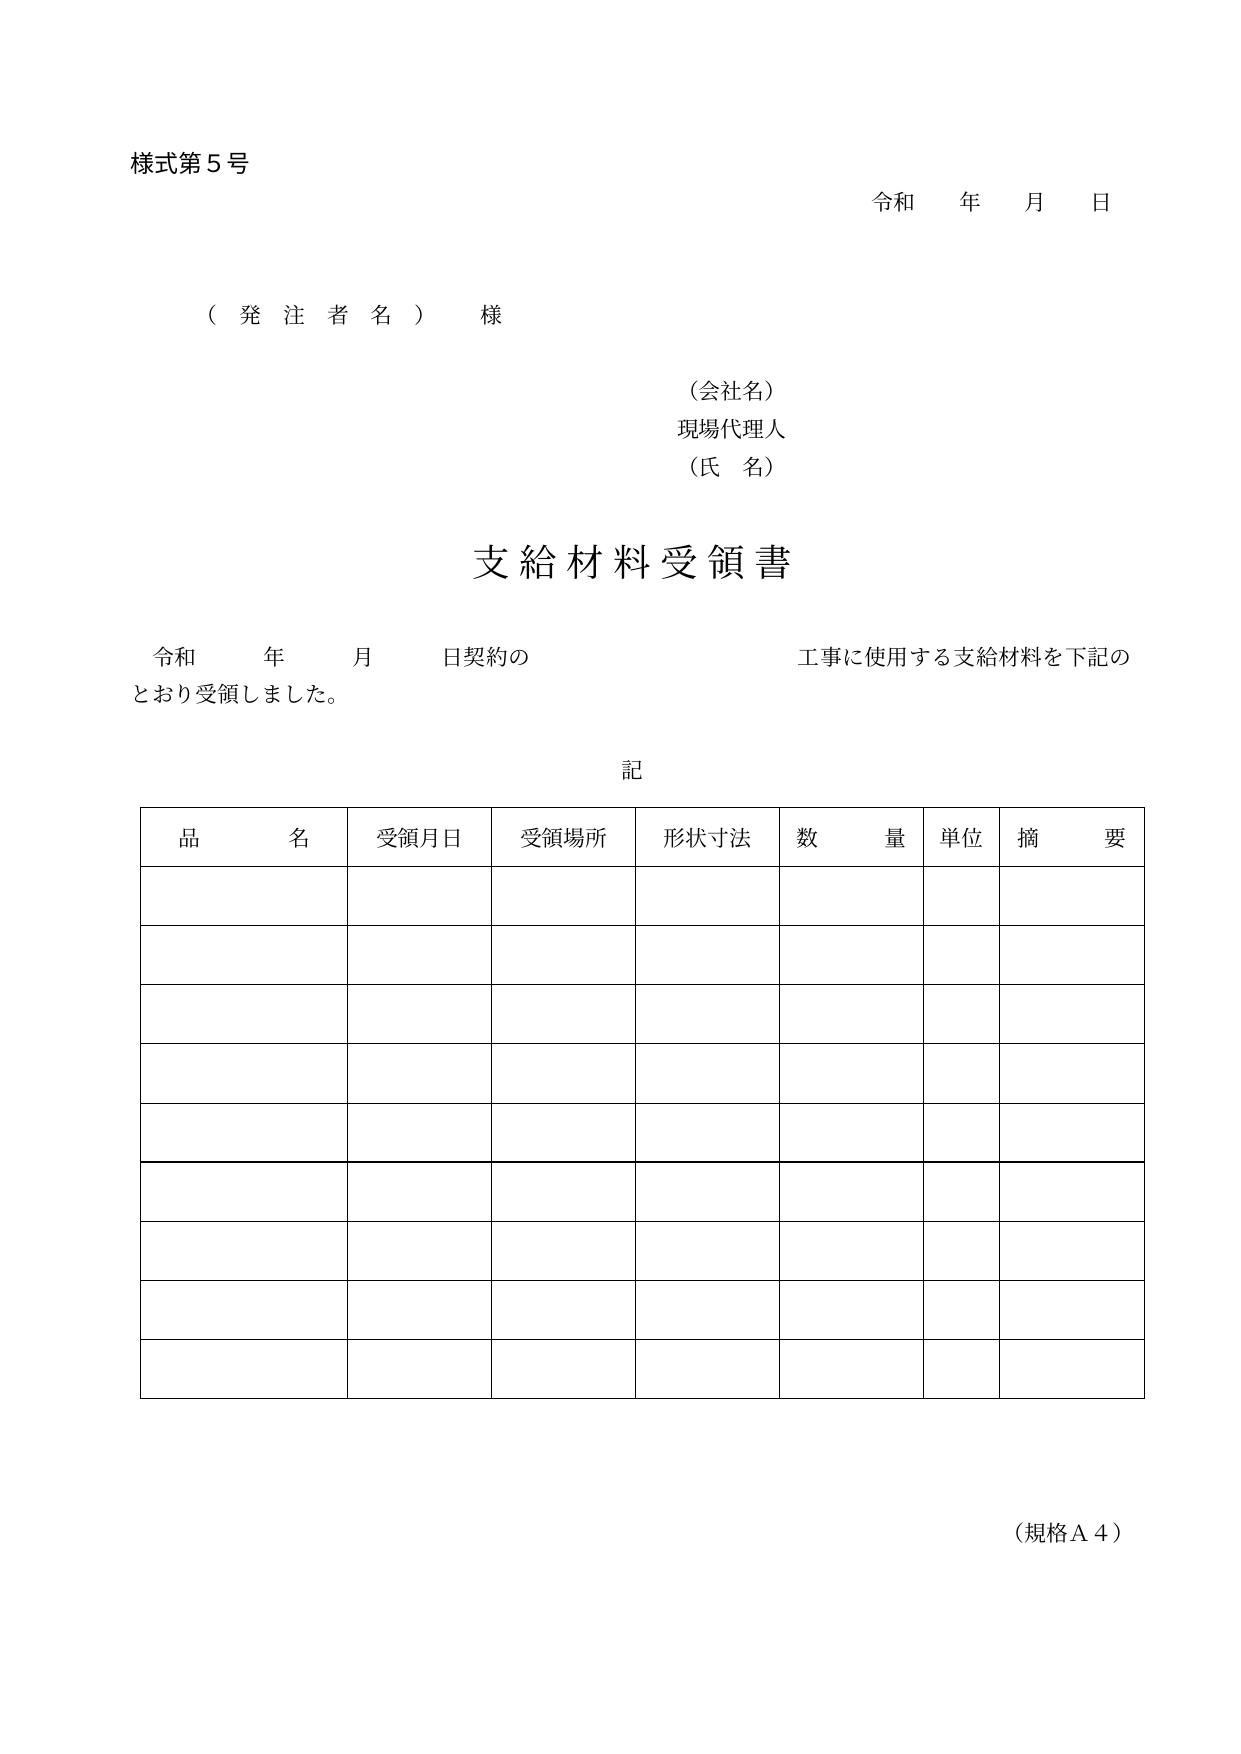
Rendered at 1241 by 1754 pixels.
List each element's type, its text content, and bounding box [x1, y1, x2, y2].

table_cell [1000, 867, 1144, 925]
table_cell [780, 926, 923, 984]
table_cell [780, 867, 923, 925]
subtitle 支 給 材 料 受 領 書 [130, 523, 1134, 598]
text （ 発 注 者 名 ） 様 [130, 295, 1134, 333]
text （規格Ａ４） [130, 1512, 1134, 1550]
table_cell [780, 1163, 923, 1221]
text 現場代理人 [655, 409, 1134, 447]
table_cell [780, 985, 923, 1043]
table_cell [141, 1104, 347, 1161]
table_header 数 量 [780, 808, 923, 866]
table_cell [141, 926, 347, 984]
table_cell [492, 1163, 635, 1221]
table_cell [636, 1222, 779, 1279]
table_cell [780, 1340, 923, 1398]
table_header 受領月日 [348, 808, 491, 866]
table_cell [348, 985, 491, 1043]
table_cell [924, 1044, 999, 1102]
text 令和 年 月 日契約の 工事に使用する支給材料を下記のとおり受領しました。 [130, 636, 1134, 712]
table_cell [780, 1222, 923, 1279]
table_cell [636, 1281, 779, 1339]
table_cell [348, 1222, 491, 1279]
table_cell [492, 1222, 635, 1279]
table_header 品 名 [141, 808, 347, 866]
table_cell [348, 867, 491, 925]
table_cell [348, 1340, 491, 1398]
table_cell [1000, 1222, 1144, 1279]
table_cell [492, 926, 635, 984]
table_cell [348, 1104, 491, 1161]
table_cell [1000, 1163, 1144, 1221]
text 記 [130, 750, 1134, 788]
table_cell [492, 1281, 635, 1339]
table_cell [1000, 926, 1144, 984]
table_cell [348, 1163, 491, 1221]
table_cell [924, 1104, 999, 1161]
table_cell [348, 1044, 491, 1102]
text 様式第５号 [130, 143, 1134, 181]
table_cell [636, 1340, 779, 1398]
table_cell [924, 1281, 999, 1339]
table_cell [141, 1044, 347, 1102]
table_cell [1000, 1340, 1144, 1398]
table_cell [492, 1104, 635, 1161]
table_cell [141, 985, 347, 1043]
table_cell [348, 926, 491, 984]
text （氏 名） [655, 447, 1134, 485]
table_cell [636, 1104, 779, 1161]
table_cell [924, 1163, 999, 1221]
table_cell [348, 1281, 491, 1339]
table_cell [924, 1222, 999, 1279]
table_cell [1000, 1104, 1144, 1161]
table_cell [780, 1281, 923, 1339]
table_cell [1000, 1044, 1144, 1102]
table_cell [141, 867, 347, 925]
table_header 受領場所 [492, 808, 635, 866]
table_cell [636, 926, 779, 984]
table_cell [924, 985, 999, 1043]
table_cell [636, 985, 779, 1043]
table_header 摘 要 [1000, 808, 1144, 866]
table_cell [141, 1340, 347, 1398]
table_header 単位 [924, 808, 999, 866]
text （会社名） [655, 371, 1134, 409]
table_cell [141, 1222, 347, 1279]
table_cell [924, 926, 999, 984]
table_header 形状寸法 [636, 808, 779, 866]
table_cell [924, 867, 999, 925]
table_cell [1000, 1281, 1144, 1339]
table_cell [636, 1163, 779, 1221]
table_cell [492, 1340, 635, 1398]
table_cell [636, 867, 779, 925]
table_cell [1000, 985, 1144, 1043]
table_cell [492, 985, 635, 1043]
table_cell [141, 1163, 347, 1221]
table_cell [492, 867, 635, 925]
table_cell [492, 1044, 635, 1102]
text 令和 年 月 日 [152, 181, 1112, 219]
table_cell [780, 1044, 923, 1102]
table_cell [636, 1044, 779, 1102]
table_cell [141, 1281, 347, 1339]
table_cell [780, 1104, 923, 1161]
table_cell [924, 1340, 999, 1398]
